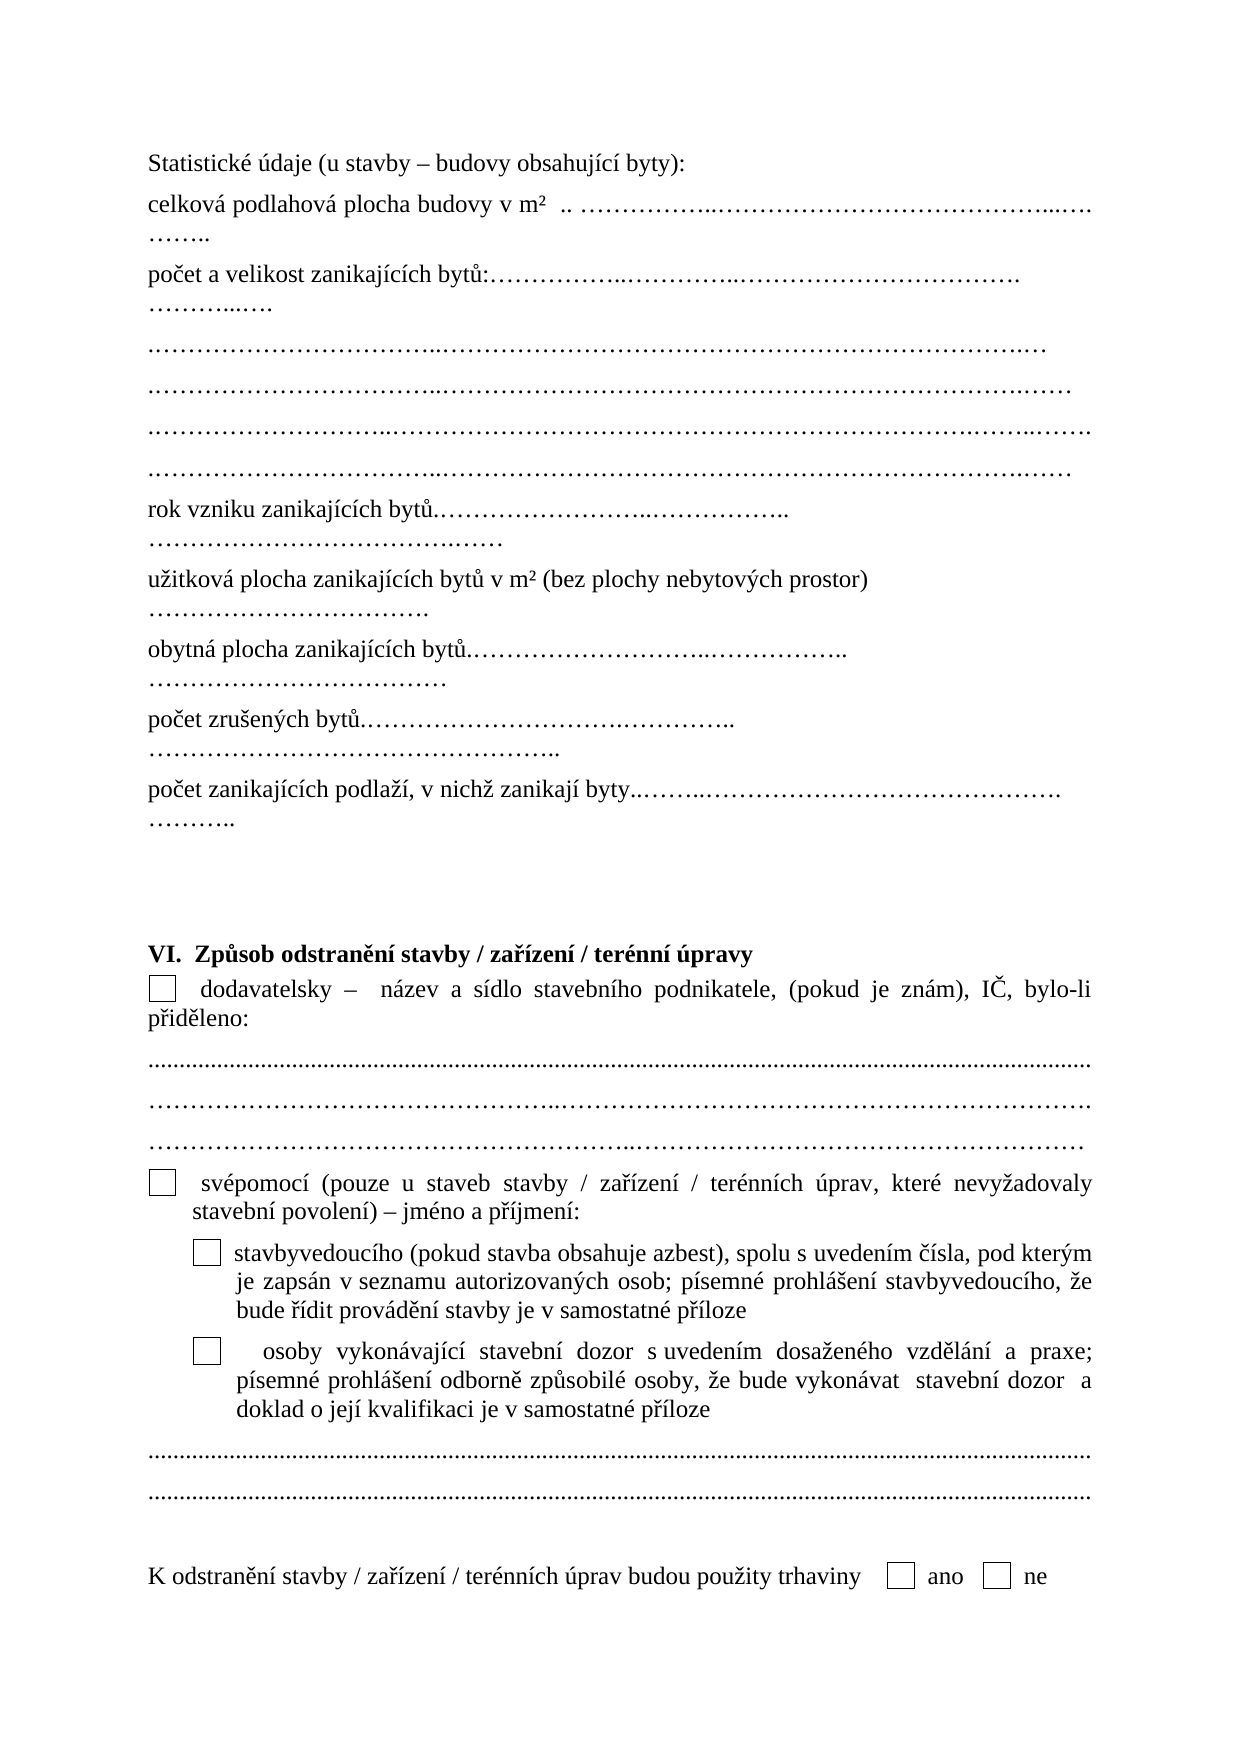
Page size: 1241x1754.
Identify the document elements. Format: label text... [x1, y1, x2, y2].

text …………………………………………..………………………………………………………. [148, 1085, 1093, 1114]
text VI. Způsob odstranění stavby / zařízení / terénní úpravy [148, 939, 1093, 968]
text .……………………………..…………………………………………………………….… [148, 329, 1093, 358]
text ....................................................................................................................................................... [148, 1435, 1093, 1464]
text počet zrušených bytů.………………………….…………..………………………………………….. [148, 704, 1093, 761]
text dodavatelsky – název a sídlo stavebního podnikatele, (pokud je znám), IČ, bylo-li přiděleno: [148, 974, 1093, 1031]
text rok vzniku zanikajících bytů.……………………..……………..……………………………….…… [148, 494, 1093, 551]
text ....................................................................................................................................................... [148, 1476, 1093, 1505]
text .……………………………..…………………………………………………………….…… [148, 370, 1093, 399]
text celková podlahová plocha budovy v m² .. ……………..…………………………………...….…….. [148, 189, 1093, 246]
text Statistické údaje (u stavby – budovy obsahující byty): [148, 148, 1093, 176]
text užitková plocha zanikajících bytů v m² (bez plochy nebytových prostor)……………………………. [148, 564, 1093, 621]
text stavbyvedoucího (pokud stavba obsahuje azbest), spolu s uvedením čísla, pod kterým je zapsán v seznamu autorizovaných osob; písemné prohlášení stavbyvedoucího, že bude řídit provádění stavby je v samostatné příloze [192, 1238, 1093, 1324]
text osoby vykonávající stavební dozor s uvedením dosaženého vzdělání a praxe; písemné prohlášení odborně způsobilé osoby, že bude vykonávat stavební dozor a doklad o její kvalifikaci je v samostatné příloze [192, 1336, 1093, 1423]
text K odstranění stavby / zařízení / terénních úprav budou použity trhaviny ano ne [148, 1561, 1093, 1589]
text počet a velikost zanikajících bytů:……………..…………..…………………………….………...…. [148, 259, 1093, 316]
text .……………………………..…………………………………………………………….…… [148, 453, 1093, 481]
text obytná plocha zanikajících bytů.………………………..……………..……………………………… [148, 634, 1093, 691]
text .………………………..…………………………………………………………….……..……. [148, 411, 1093, 440]
text ....................................................................................................................................................... [148, 1044, 1093, 1073]
text svépomocí (pouze u staveb stavby / zařízení / terénních úprav, které nevyžadovaly stavební povolení) – jméno a příjmení: [148, 1168, 1093, 1225]
text …………………………………………………..……………………………………………… [148, 1126, 1093, 1155]
text počet zanikajících podlaží, v nichž zanikají byty..……..…………………………………….……….. [148, 774, 1093, 831]
